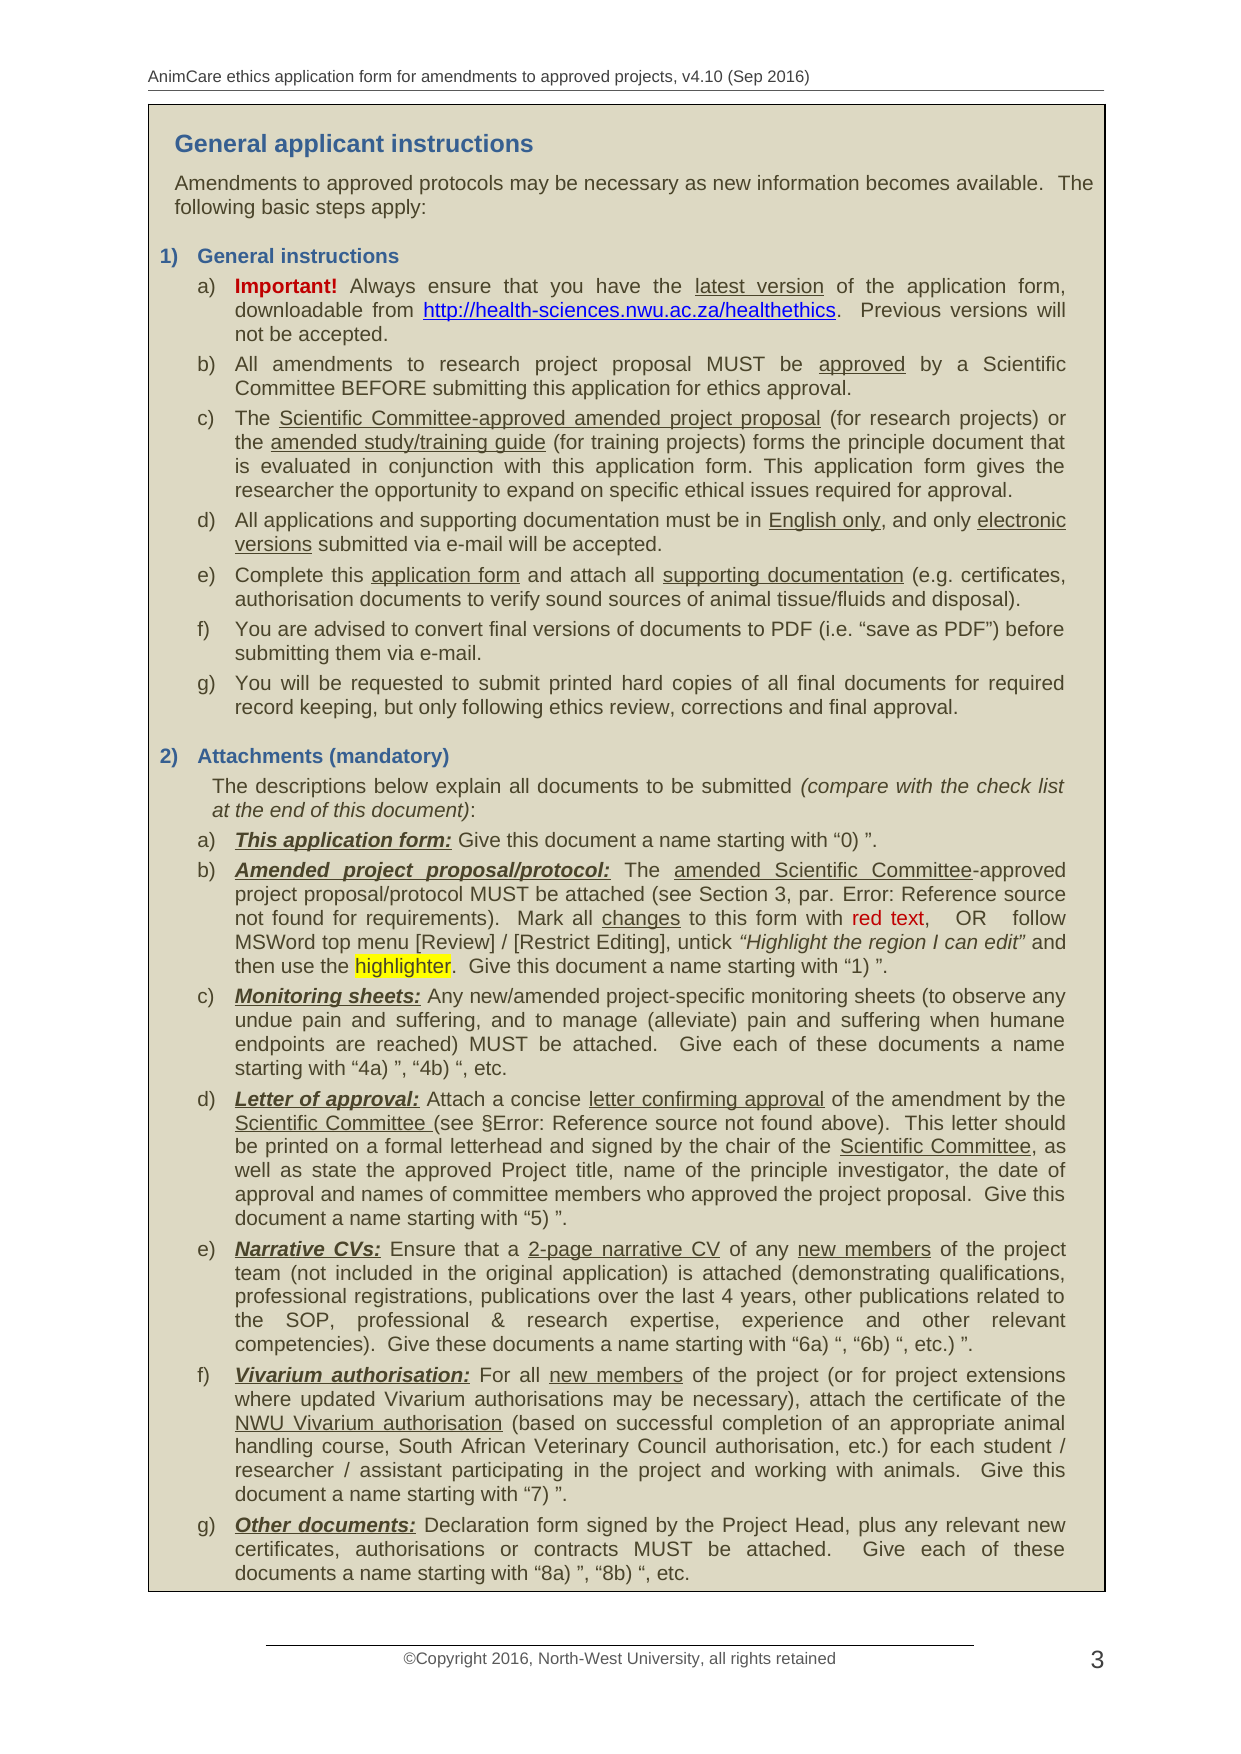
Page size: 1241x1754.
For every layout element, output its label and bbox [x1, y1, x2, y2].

table_header [149, 105, 1104, 1591]
